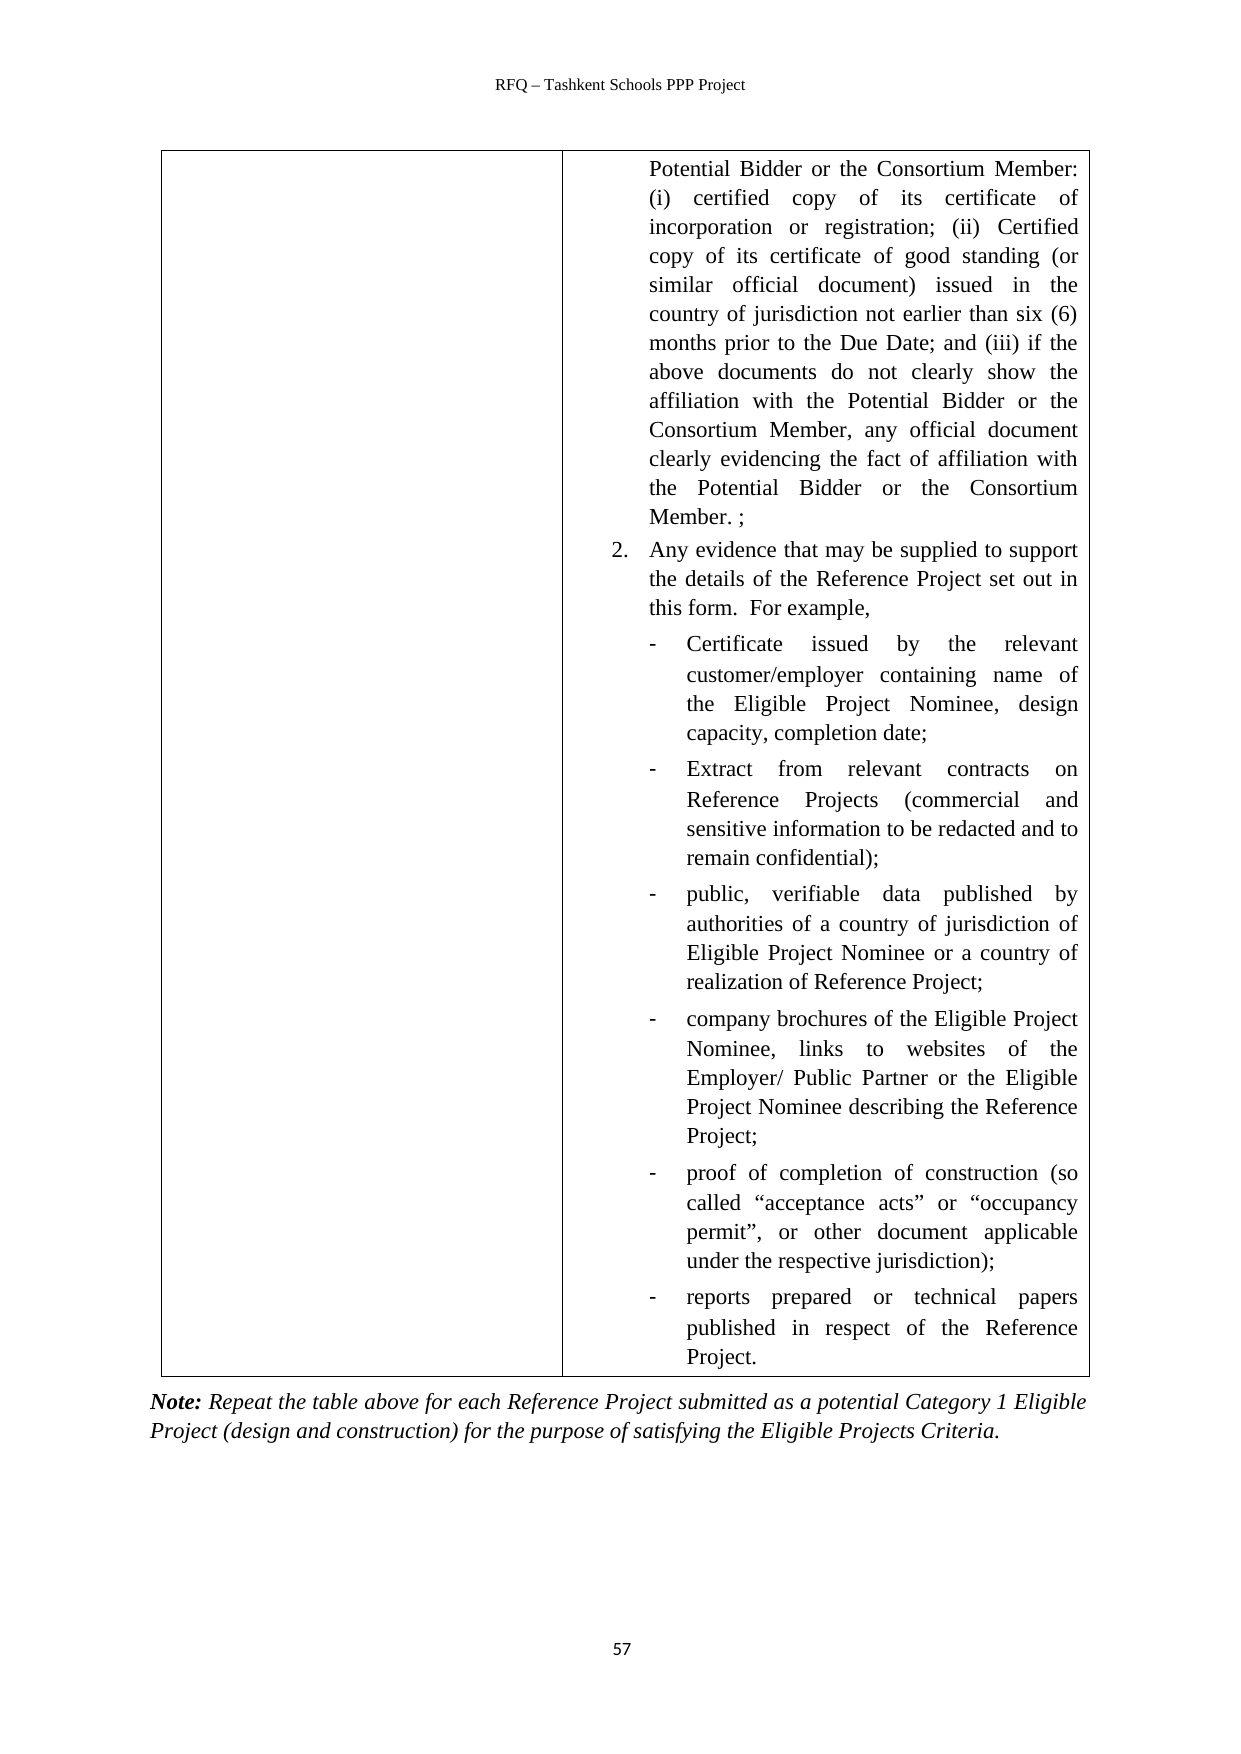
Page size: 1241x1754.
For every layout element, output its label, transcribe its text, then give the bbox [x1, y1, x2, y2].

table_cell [162, 151, 562, 1376]
text Note: Repeat the table above for each Reference Project submitted as a potential Category 1 Eligible Project (design and construction) for the purpose of satisfying the Eligible Projects Criteria. [150, 1388, 1090, 1443]
